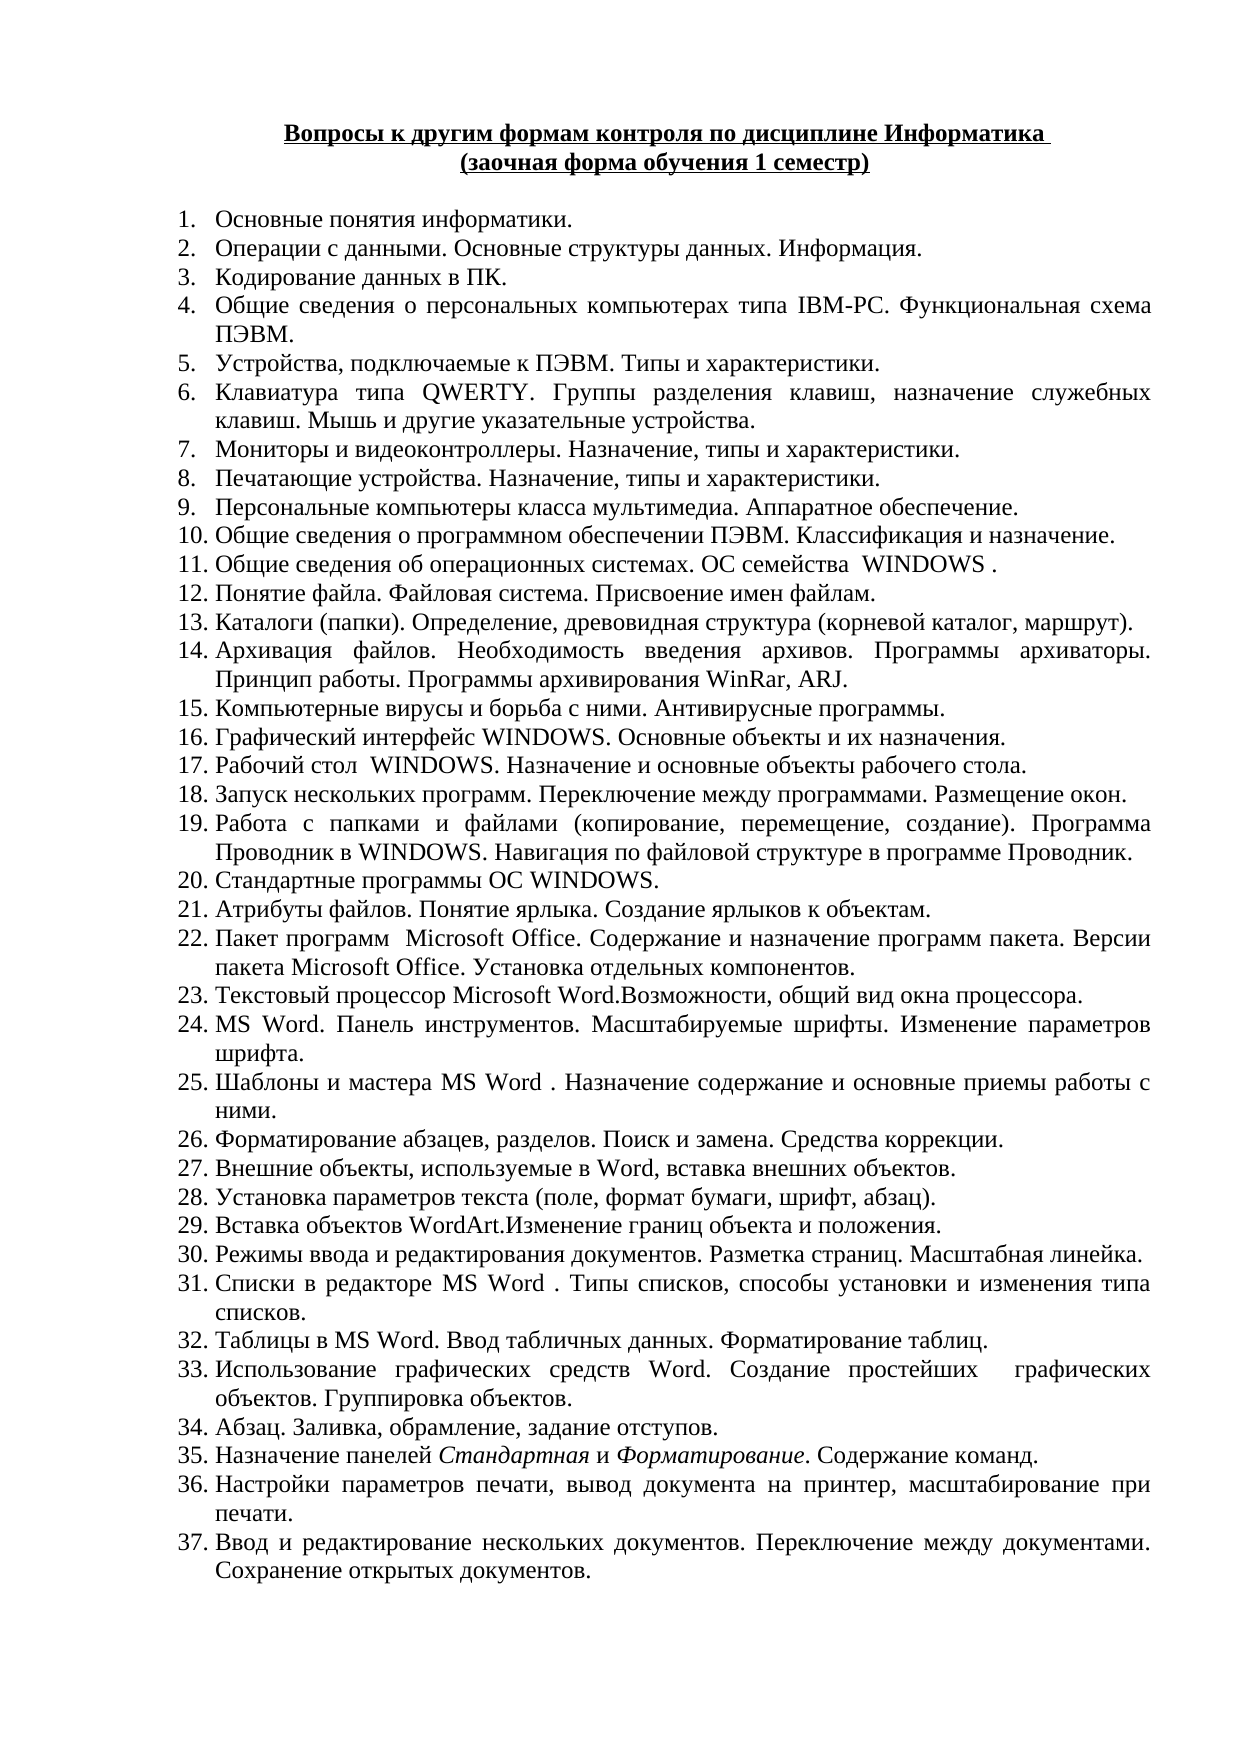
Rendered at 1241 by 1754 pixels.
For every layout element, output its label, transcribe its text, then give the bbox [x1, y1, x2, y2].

list Списки в редакторе MS Word . Типы списков, способы установки и изменения типа списков. [177, 1268, 1152, 1326]
list Общие сведения о программном обеспечении ПЭВМ. Классификация и назначение. [177, 521, 1152, 549]
list Операции с данными. Основные структуры данных. Информация. [177, 233, 1152, 262]
list Абзац. Заливка, обрамление, задание отступов. [177, 1412, 1152, 1441]
list Запуск нескольких программ. Переключение между программами. Размещение окон. [177, 779, 1152, 808]
list Таблицы в MS Word. Ввод табличных данных. Форматирование таблиц. [177, 1326, 1152, 1354]
text Вопросы к другим формам контроля по дисциплине Информатика [177, 118, 1152, 147]
list Ввод и редактирование нескольких документов. Переключение между документами. Сохранение открытых документов. [177, 1527, 1152, 1584]
list Кодирование данных в ПК. [177, 262, 1152, 291]
list Форматирование абзацев, разделов. Поиск и замена. Средства коррекции. [177, 1124, 1152, 1153]
list Атрибуты файлов. Понятие ярлыка. Создание ярлыков к объектам. [177, 894, 1152, 923]
list Внешние объекты, используемые в Word, вставка внешних объектов. [177, 1153, 1152, 1182]
list Основные понятия информатики. [177, 204, 1152, 233]
list Использование графических средств Word. Создание простейших графических объектов. Группировка объектов. [177, 1354, 1152, 1412]
list Каталоги (папки). Определение, древовидная структура (корневой каталог, маршрут). [177, 607, 1152, 636]
list Устройства, подключаемые к ПЭВМ. Типы и характеристики. [177, 348, 1152, 377]
list Общие сведения об операционных системах. ОС семейства WINDOWS . [177, 549, 1152, 578]
list Режимы ввода и редактирования документов. Разметка страниц. Масштабная линейка. [177, 1239, 1152, 1268]
list Текстовый процессор Microsoft Word.Возможности, общий вид окна процессора. [177, 981, 1152, 1009]
list Шаблоны и мастера MS Word . Назначение содержание и основные приемы работы с ними. [177, 1067, 1152, 1124]
text (заочная форма обучения 1 семестр) [177, 147, 1152, 176]
list Стандартные программы ОС WINDOWS. [177, 866, 1152, 894]
list Рабочий стол WINDOWS. Назначение и основные объекты рабочего стола. [177, 751, 1152, 779]
list Печатающие устройства. Назначение, типы и характеристики. [177, 463, 1152, 492]
list Общие сведения о персональных компьютерах типа IBM-PC. Функциональная схема ПЭВМ. [177, 291, 1152, 348]
list Персональные компьютеры класса мультимедиа. Аппаратное обеспечение. [177, 492, 1152, 521]
list Графический интерфейс WINDOWS. Основные объекты и их назначения. [177, 722, 1152, 751]
list MS Word. Панель инструментов. Масштабируемые шрифты. Изменение параметров шрифта. [177, 1009, 1152, 1067]
list Назначение панелей Стандартная и Форматирование. Содержание команд. [177, 1441, 1152, 1469]
list Понятие файла. Файловая система. Присвоение имен файлам. [177, 578, 1152, 607]
list Пакет программ Microsoft Office. Содержание и назначение программ пакета. Версии пакета Microsoft Office. Установка отдельных компонентов. [177, 923, 1152, 981]
list Компьютерные вирусы и борьба с ними. Антивирусные программы. [177, 693, 1152, 722]
list Установка параметров текста (поле, формат бумаги, шрифт, абзац). [177, 1182, 1152, 1211]
list Вставка объектов WordArt.Изменение границ объекта и положения. [177, 1211, 1152, 1239]
list Работа с папками и файлами (копирование, перемещение, создание). Программа Проводник в WINDOWS. Навигация по файловой структуре в программе Проводник. [177, 808, 1152, 866]
list Настройки параметров печати, вывод документа на принтер, масштабирование при печати. [177, 1469, 1152, 1527]
list Мониторы и видеоконтроллеры. Назначение, типы и характеристики. [177, 434, 1152, 463]
list Клавиатура типа QWERTY. Группы разделения клавиш, назначение служебных клавиш. Мышь и другие указательные устройства. [177, 377, 1152, 434]
list Архивация файлов. Необходимость введения архивов. Программы архиваторы. Принцип работы. Программы архивирования WinRar, ARJ. [177, 636, 1152, 693]
